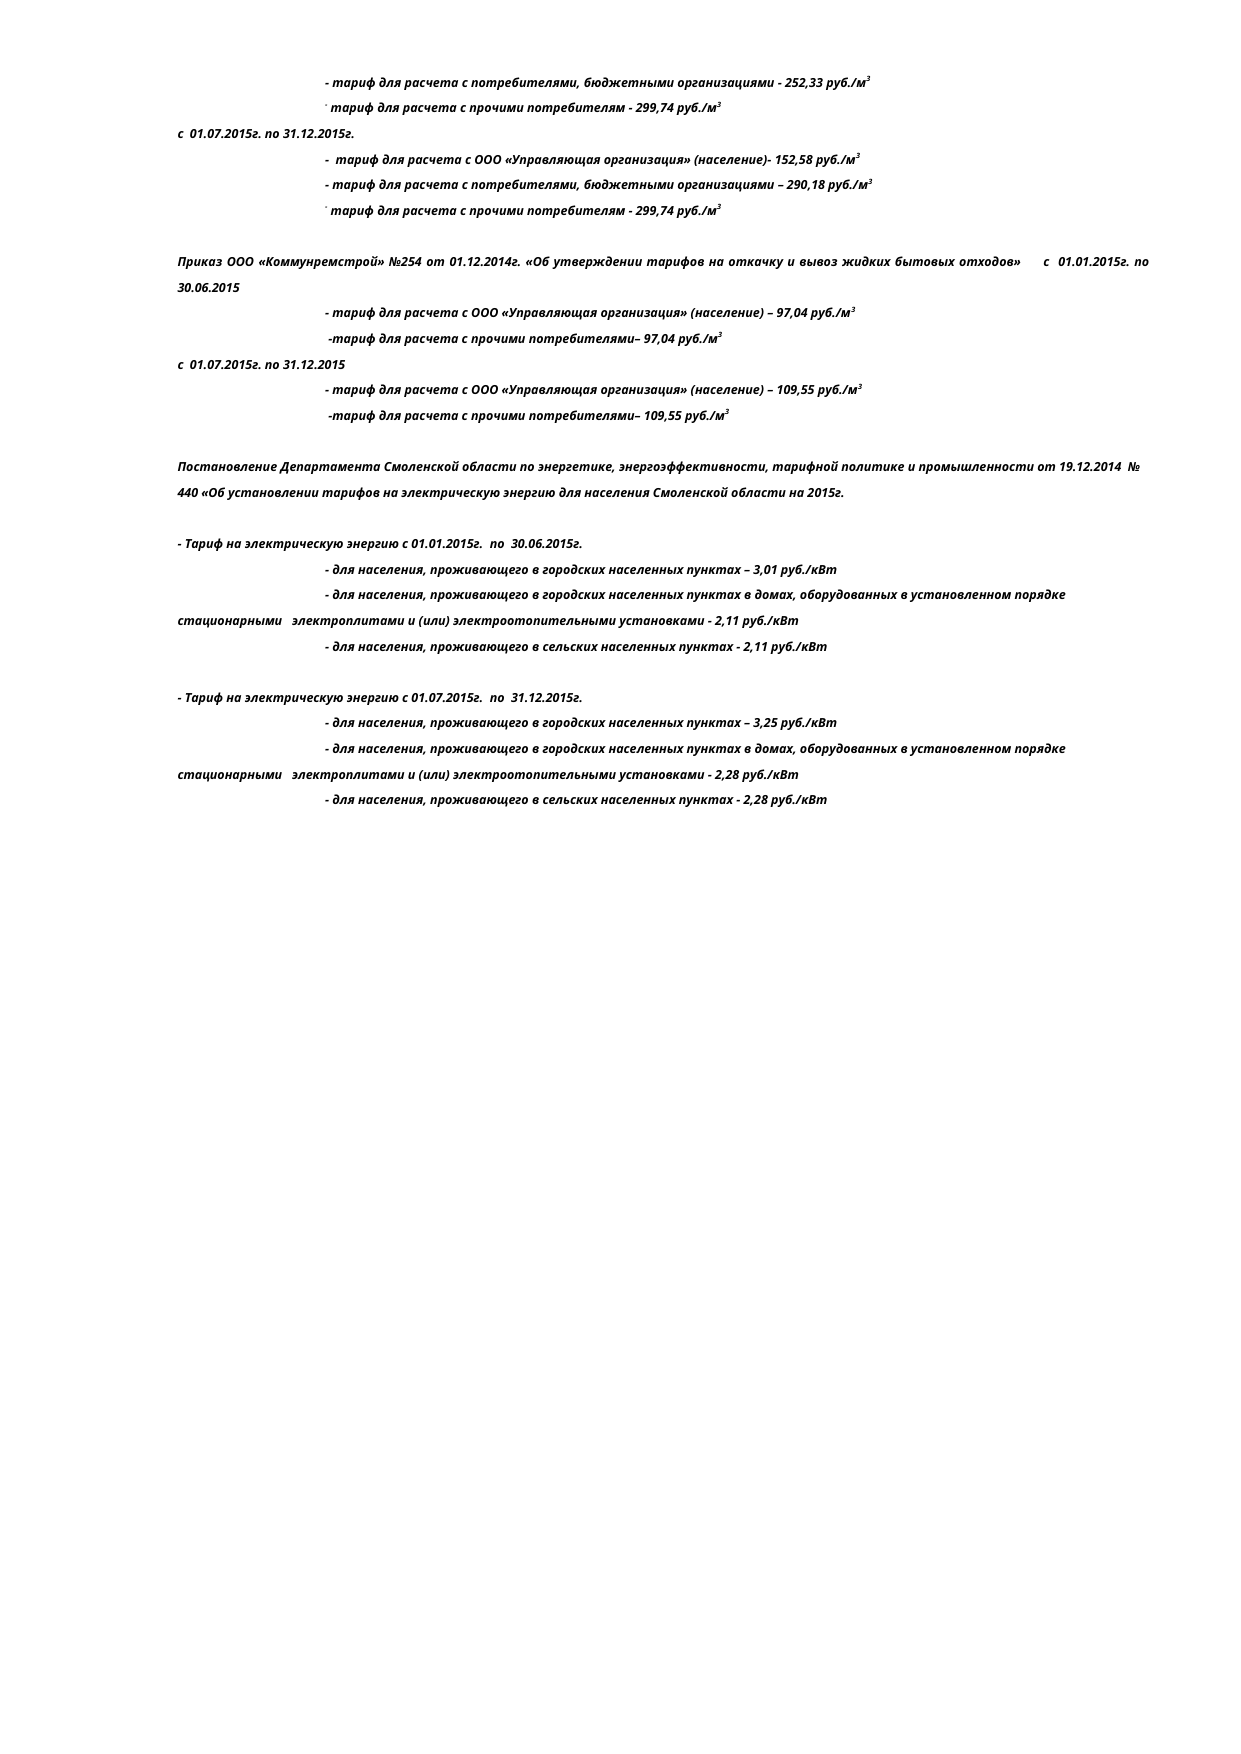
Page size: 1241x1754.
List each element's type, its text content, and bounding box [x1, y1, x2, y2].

text - для населения, проживающего в городских населенных пунктах в домах, оборудованных в установленном порядке стационарными электроплитами и (или) электроотопительными установками - 2,11 руб./кВт [177, 586, 1152, 629]
text - тариф для расчета с ООО «Управляющая организация» (население)- 152,58 руб./м3 [177, 151, 1152, 168]
text - тариф для расчета с ООО «Управляющая организация» (население) – 97,04 руб./м3 [177, 304, 1152, 322]
text - Тариф на электрическую энергию с 01.07.2015г. по 31.12.2015г. [177, 689, 1152, 706]
text Приказ ООО «Коммунремстрой» №254 от 01.12.2014г. «Об утверждении тарифов на откачку и вывоз жидких бытовых отходов» с 01.01.2015г. по 30.06.2015 [177, 253, 1152, 296]
text - тариф для расчета с прочими потребителям - 299,74 руб./м3 [177, 202, 1152, 219]
text -тариф для расчета с прочими потребителями– 97,04 руб./м3 [177, 330, 1152, 347]
text - для населения, проживающего в городских населенных пунктах в домах, оборудованных в установленном порядке стационарными электроплитами и (или) электроотопительными установками - 2,28 руб./кВт [177, 740, 1152, 783]
text - для населения, проживающего в городских населенных пунктах – 3,25 руб./кВт [177, 714, 1152, 732]
text с 01.07.2015г. по 31.12.2015 [177, 356, 1152, 373]
text - тариф для расчета с ООО «Управляющая организация» (население) – 109,55 руб./м3 [177, 381, 1152, 398]
text с 01.07.2015г. по 31.12.2015г. [177, 125, 1152, 142]
text -тариф для расчета с прочими потребителями– 109,55 руб./м3 [177, 407, 1152, 424]
text - тариф для расчета с потребителями, бюджетными организациями – 290,18 руб./м3 [177, 176, 1152, 193]
text Постановление Департамента Смоленской области по энергетике, энергоэффективности, тарифной политике и промышленности от 19.12.2014 № 440 «Об установлении тарифов на электрическую энергию для населения Смоленской области на 2015г. [177, 458, 1152, 501]
text - для населения, проживающего в сельских населенных пунктах - 2,11 руб./кВт [177, 638, 1152, 655]
text - Тариф на электрическую энергию с 01.01.2015г. по 30.06.2015г. [177, 535, 1152, 552]
text - тариф для расчета с прочими потребителям - 299,74 руб./м3 [177, 99, 1152, 117]
text - тариф для расчета с потребителями, бюджетными организациями - 252,33 руб./м3 [177, 74, 1152, 91]
text - для населения, проживающего в городских населенных пунктах – 3,01 руб./кВт [177, 561, 1152, 578]
text - для населения, проживающего в сельских населенных пунктах - 2,28 руб./кВт [177, 791, 1152, 808]
